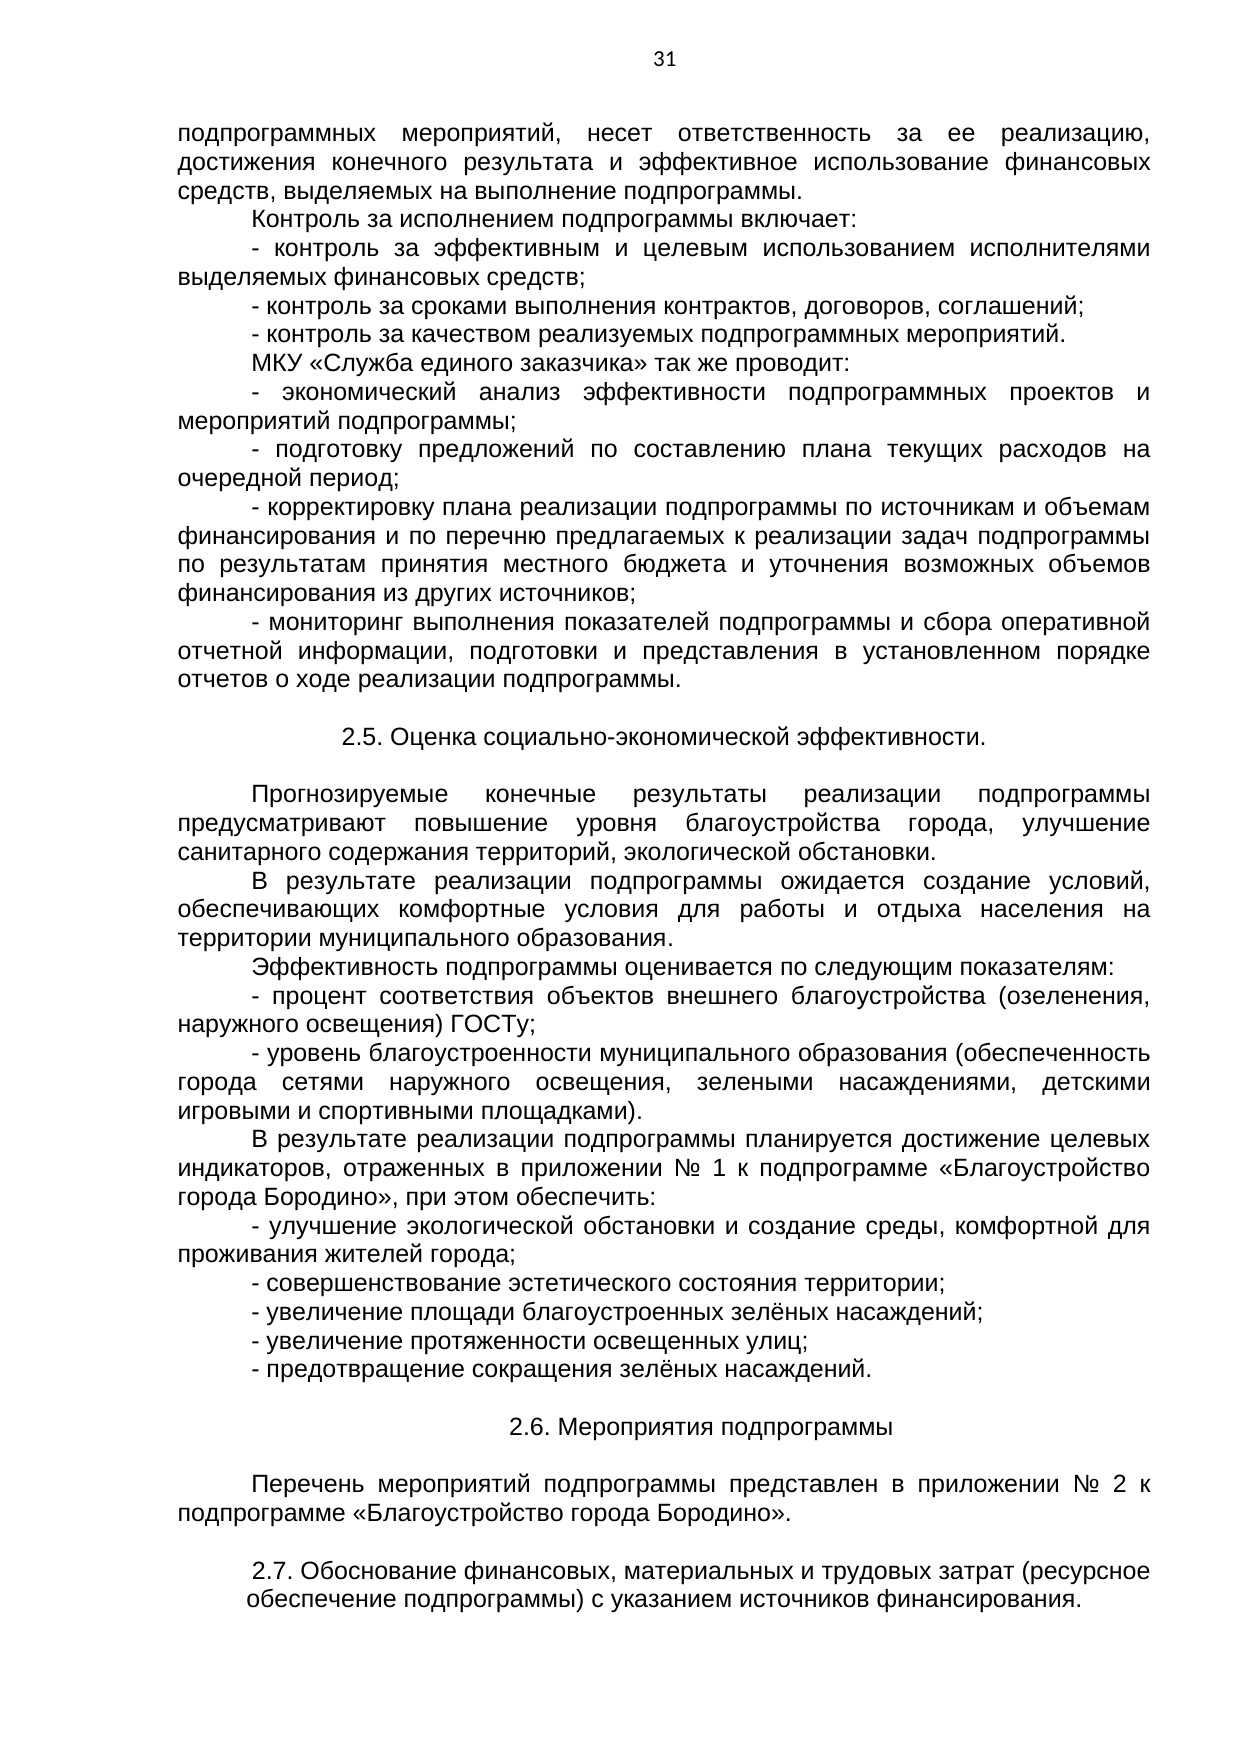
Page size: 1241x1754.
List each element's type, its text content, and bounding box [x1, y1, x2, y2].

text - контроль за эффективным и целевым использованием исполнителями выделяемых финансовых средств; [177, 233, 1152, 291]
text Эффективность подпрограммы оценивается по следующим показателям: [177, 952, 1152, 981]
text Прогнозируемые конечные результаты реализации подпрограммы предусматривают повышение уровня благоустройства города, улучшение санитарного содержания территорий, экологической обстановки. [177, 779, 1152, 866]
text - мониторинг выполнения показателей подпрограммы и сбора оперативной отчетной информации, подготовки и представления в установленном порядке отчетов о ходе реализации подпрограммы. [177, 607, 1152, 693]
text Контроль за исполнением подпрограммы включает: [177, 204, 1152, 233]
text - улучшение экологической обстановки и создание среды, комфортной для проживания жителей города; [177, 1211, 1152, 1268]
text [177, 118, 1152, 204]
text - совершенствование эстетического состояния территории; [177, 1268, 1152, 1297]
text Перечень мероприятий подпрограммы представлен в приложении № 2 к подпрограмме «Благоустройство города Бородино». [177, 1469, 1152, 1527]
text 2.5. Оценка социально-экономической эффективности. [177, 722, 1152, 751]
text - корректировку плана реализации подпрограммы по источникам и объемам финансирования и по перечню предлагаемых к реализации задач подпрограммы по результатам принятия местного бюджета и уточнения возможных объемов финансирования из других источников; [177, 492, 1152, 607]
text - контроль за сроками выполнения контрактов, договоров, соглашений; [177, 291, 1152, 319]
text В результате реализации подпрограммы планируется достижение целевых индикаторов, отраженных в приложении № 1 к подпрограмме «Благоустройство города Бородино», при этом обеспечить: [177, 1124, 1152, 1211]
text - подготовку предложений по составлению плана текущих расходов на очередной период; [177, 434, 1152, 492]
text В результате реализации подпрограммы ожидается создание условий, обеспечивающих комфортные условия для работы и отдыха населения на территории муниципального образования. [177, 866, 1152, 952]
text - экономический анализ эффективности подпрограммных проектов и мероприятий подпрограммы; [177, 377, 1152, 434]
text - увеличение площади благоустроенных зелёных насаждений; [177, 1297, 1152, 1326]
text - увеличение протяженности освещенных улиц; [177, 1326, 1152, 1354]
text 2.7. Обоснование финансовых, материальных и трудовых затрат (ресурсное обеспечение подпрограммы) с указанием источников финансирования. [177, 1556, 1152, 1613]
text - процент соответствия объектов внешнего благоустройства (озеленения, наружного освещения) ГОСТу; [177, 981, 1152, 1038]
text - предотвращение сокращения зелёных насаждений. [177, 1354, 1152, 1383]
text - контроль за качеством реализуемых подпрограммных мероприятий. [177, 319, 1152, 348]
text - уровень благоустроенности муниципального образования (обеспеченность города сетями наружного освещения, зелеными насаждениями, детскими игровыми и спортивными площадками). [177, 1038, 1152, 1124]
text 2.6. Мероприятия подпрограммы [177, 1412, 1152, 1441]
text МКУ «Служба единого заказчика» так же проводит: [177, 348, 1152, 377]
